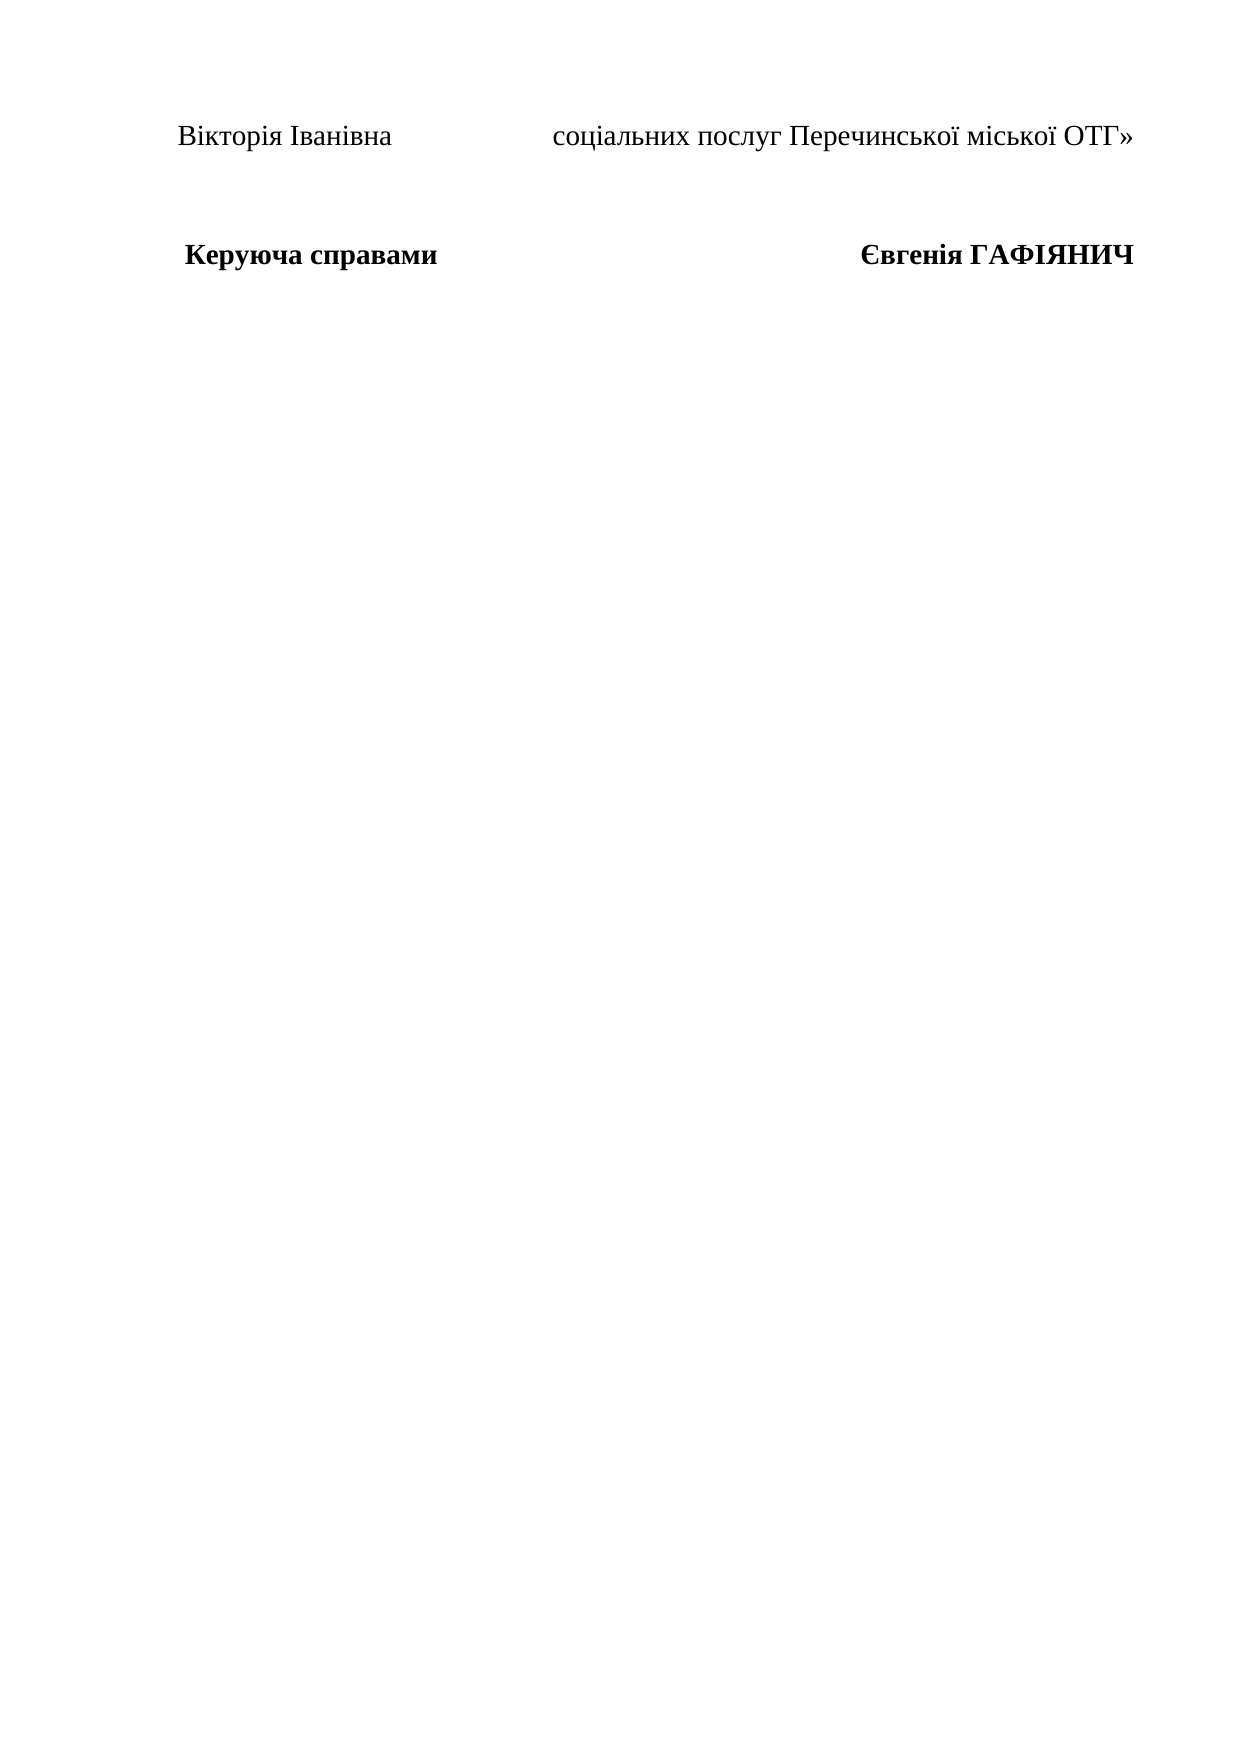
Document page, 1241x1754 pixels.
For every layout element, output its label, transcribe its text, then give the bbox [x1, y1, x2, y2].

text Вікторія Іванівна соціальних послуг Перечинської міської ОТГ» [177, 118, 1152, 152]
text Керуюча справами Євгенія ГАФІЯНИЧ [177, 237, 1152, 270]
